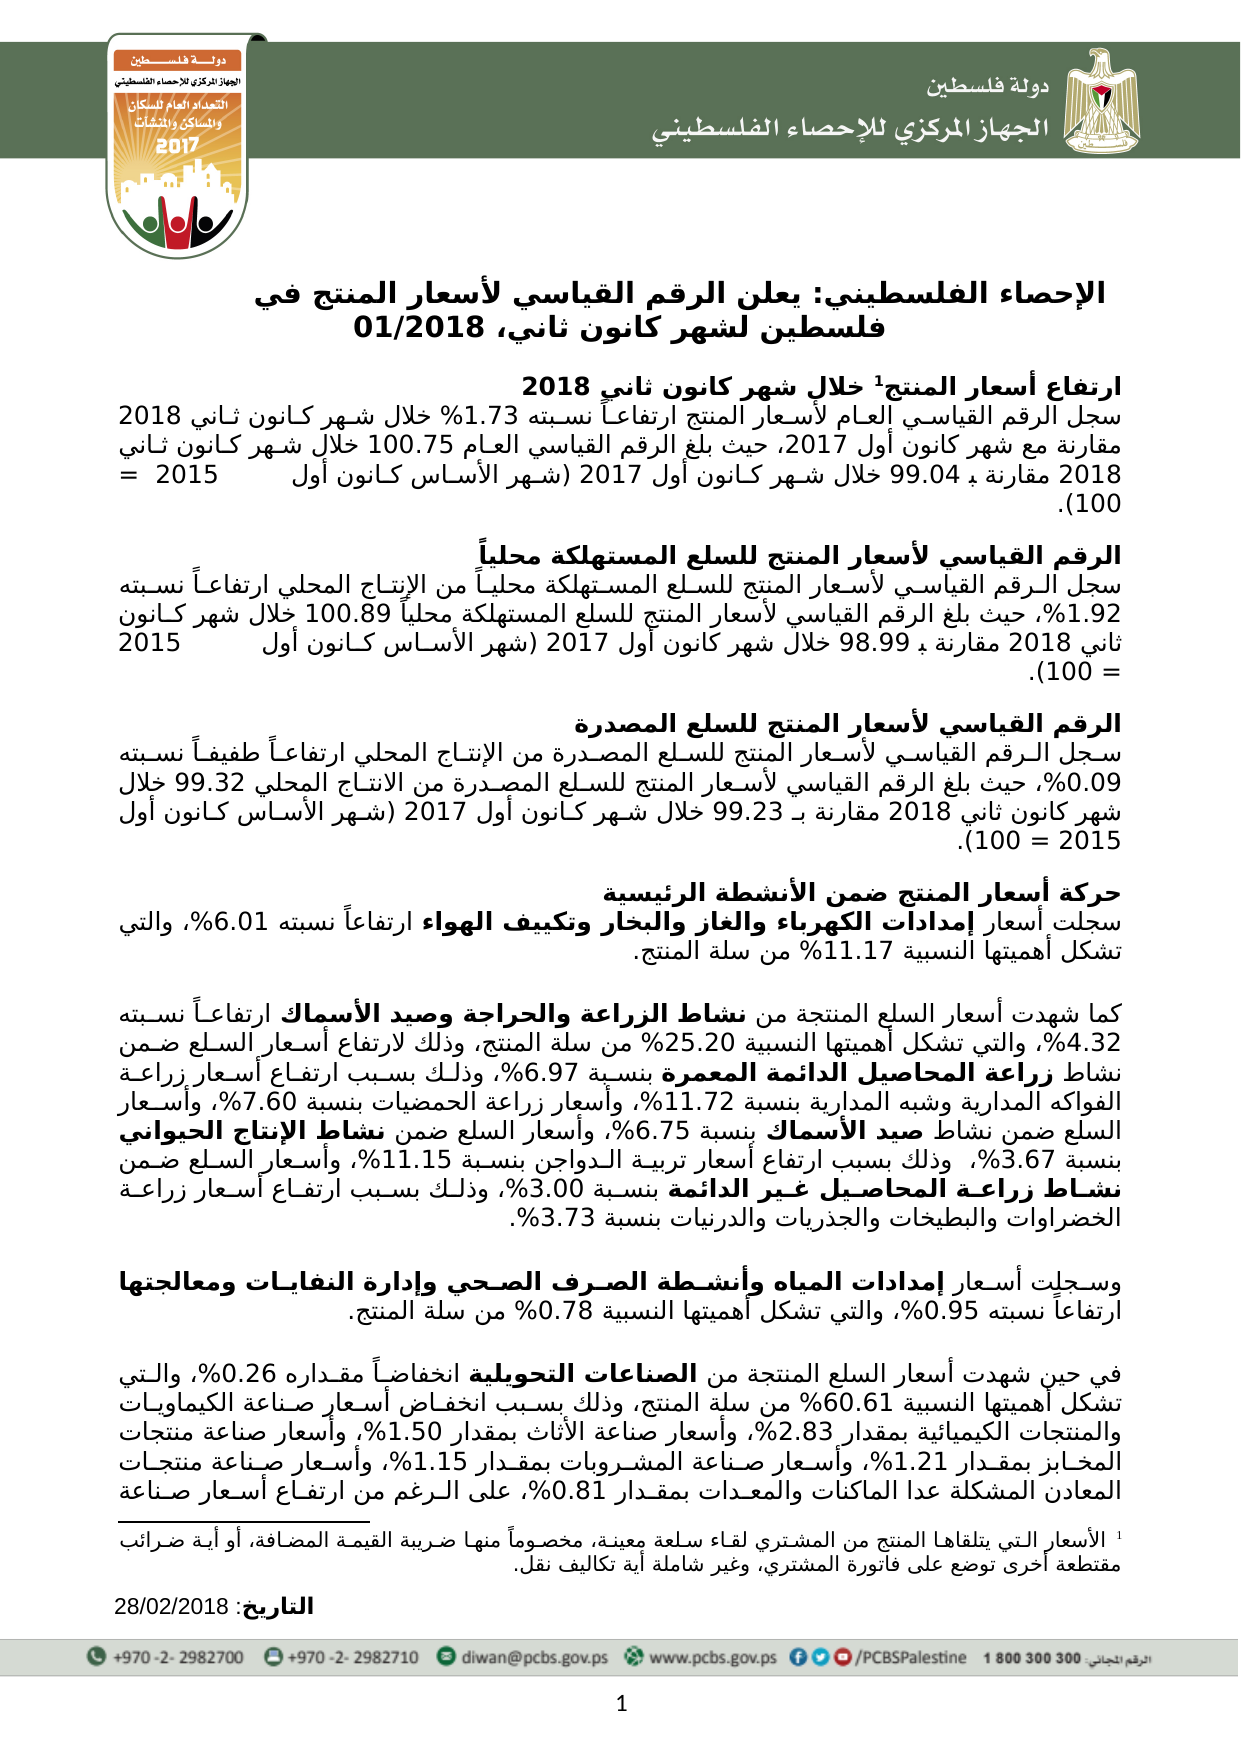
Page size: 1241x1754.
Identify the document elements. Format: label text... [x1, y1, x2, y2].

text الرقم القياسي لأسعار المنتج للسلع المستهلكة محلياً [118, 541, 1122, 570]
text كما شهدت أسعار السلع المنتجة من نشاط الزراعة والحراجة وصيد الأسماك ارتفاعاً نسبته 4.32%، والتي تشكل أهميتها النسبية 25.20% من سلة المنتج، وذلك لارتفاع أسعار السلع ضمن نشاط زراعة المحاصيل الدائمة المعمرة بنسبة 6.97%، وذلك بسبب ارتفاع أسعار زراعة الفواكه المدارية وشبه المدارية بنسبة 11.72%، وأسعار زراعة الحمضيات بنسبة 7.60%، وأسعار السلع ضمن نشاط صيد الأسماك بنسبة 6.75%، وأسعار السلع ضمن نشاط الإنتاج الحيواني بنسبة 3.67%، وذلك بسبب ارتفاع أسعار تربية الدواجن بنسبة 11.15%، وأسعار السلع ضمن نشاط زراعة المحاصيل غير الدائمة بنسبة 3.00%، وذلك بسبب ارتفاع أسعار زراعة الخضراوات والبطيخات والجذريات والدرنيات بنسبة 3.73%. [118, 999, 1122, 1233]
text الرقم القياسي لأسعار المنتج للسلع المصدرة [118, 709, 1122, 738]
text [118, 1359, 1122, 1505]
text سجل الرقم القياسي العام لأسعار المنتج ارتفاعاً نسبته 1.73% خلال شهر كانون ثاني 2018 مقارنة مع شهر كانون أول 2017أ، حيث بلغ الرقم القياسي العام 100.75 خلال شهر كانون ثاني 2018 مقارنة ﺒ 99.04 خلال شهر كانون أول 2017 (شهر الأساس كانون أول 2015 = 100). [118, 401, 1122, 518]
picture [0, 19, 1241, 264]
text ارتفاع أسعار المنتج خلال شهر كانون ثاني 2018 [118, 372, 1122, 401]
text سجل الرقم القياسي لأسعار المنتج للسلع المستهلكة محلياً من الإنتاج المحلي ارتفاعاً نسبته 1.92%، حيث بلغ الرقم القياسي لأسعار المنتج للسلع المستهلكة محلياً 100.89 خلال شهر كانون ثاني 2018 مقارنة ﺒ 98.99 خلال شهر كانون أول 2017 (شهر الأساس كانون أول 2015 = 100). [118, 570, 1122, 687]
text الإحصاء الفلسطيني: يعلن الرقم القياسي لأسعار المنتج في فلسطين لشهر كانون ثاني، 01/2018 [118, 276, 1122, 344]
text سجلت أسعار إمدادات الكهرباء والغاز والبخار وتكييف الهواء ارتفاعاً نسبته 6.01%، والتي تشكل أهميتها النسبية 11.17% من سلة المنتج. [118, 907, 1122, 965]
text حركة أسعار المنتج ضمن الأنشطة الرئيسية [118, 878, 1122, 907]
text وسجلت أسعار إمدادات المياه وأنشطة الصرف الصحي وإدارة النفايات ومعالجتها ارتفاعاً نسبته 0.95%، والتي تشكل أهميتها النسبية 0.78% من سلة المنتج. [118, 1267, 1122, 1325]
text سجل الرقم القياسي لأسعار المنتج للسلع المصدرة من الإنتاج المحلي ارتفاعاً طفيفاً نسبته 0.09%، حيث بلغ الرقم القياسي لأسعار المنتج للسلع المصدرة من الانتاج المحلي 99.32 خلال شهر كانون ثاني 2018 مقارنة بـ 99.23 خلال شهر كانون أول 2017 (شهر الأساس كانون أول 2015 = 100). [118, 738, 1122, 855]
